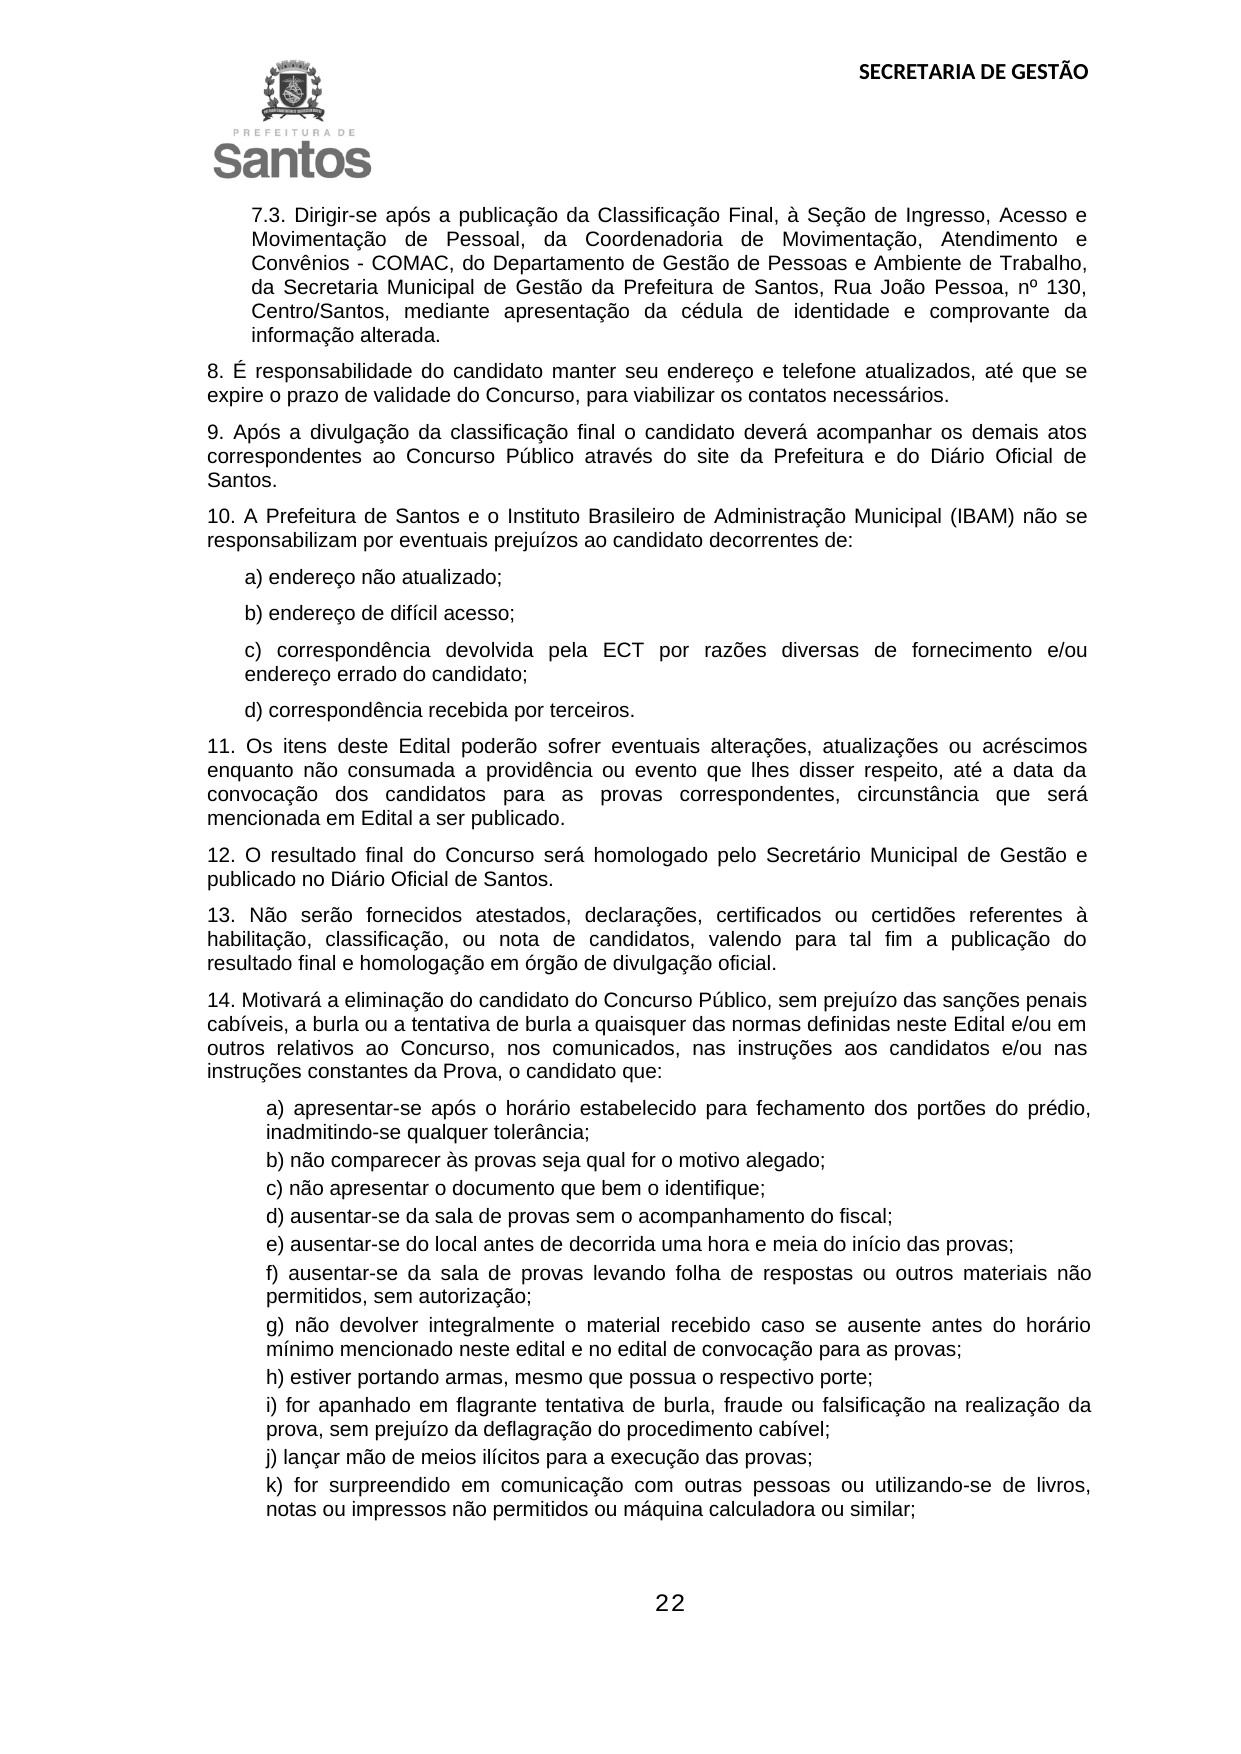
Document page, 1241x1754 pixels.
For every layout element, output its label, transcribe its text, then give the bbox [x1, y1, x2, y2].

text e) ausentar-se do local antes de decorrida uma hora e meia do início das provas; [207, 1232, 1093, 1256]
text a) endereço não atualizado; [244, 564, 1088, 588]
text 14. Motivará a eliminação do candidato do Concurso Público, sem prejuízo das sanções penais cabíveis, a burla ou a tentativa de burla a quaisquer das normas definidas neste Edital e/ou em outros relativos ao Concurso, nos comunicados, nas instruções aos candidatos e/ou nas instruções constantes da Prova, o candidato que: [207, 987, 1088, 1083]
text d) correspondência recebida por terceiros. [244, 698, 1088, 722]
text 9. Após a divulgação da classificação final o candidato deverá acompanhar os demais atos correspondentes ao Concurso Público através do site da Prefeitura e do Diário Oficial de Santos. [207, 420, 1088, 492]
text d) ausentar-se da sala de provas sem o acompanhamento do fiscal; [207, 1204, 1093, 1228]
text j) lançar mão de meios ilícitos para a execução das provas; [207, 1445, 1093, 1469]
text a) apresentar-se após o horário estabelecido para fechamento dos portões do prédio, inadmitindo-se qualquer tolerância; [266, 1096, 1093, 1144]
text k) for surpreendido em comunicação com outras pessoas ou utilizando-se de livros, notas ou impressos não permitidos ou máquina calculadora ou similar; [266, 1473, 1093, 1521]
text b) endereço de difícil acesso; [244, 601, 1088, 625]
text f) ausentar-se da sala de provas levando folha de respostas ou outros materiais não permitidos, sem autorização; [266, 1260, 1093, 1308]
text i) for apanhado em flagrante tentativa de burla, fraude ou falsificação na realização da prova, sem prejuízo da deflagração do procedimento cabível; [266, 1393, 1093, 1441]
text c) correspondência devolvida pela ECT por razões diversas de fornecimento e/ou endereço errado do candidato; [244, 637, 1088, 685]
text 12. O resultado final do Concurso será homologado pelo Secretário Municipal de Gestão e publicado no Diário Oficial de Santos. [207, 843, 1088, 891]
text h) estiver portando armas, mesmo que possua o respectivo porte; [207, 1364, 1093, 1388]
text c) não apresentar o documento que bem o identifique; [207, 1176, 1093, 1200]
text 13. Não serão fornecidos atestados, declarações, certificados ou certidões referentes à habilitação, classificação, ou nota de candidatos, valendo para tal fim a publicação do resultado final e homologação em órgão de divulgação oficial. [207, 903, 1088, 975]
text g) não devolver integralmente o material recebido caso se ausente antes do horário mínimo mencionado neste edital e no edital de convocação para as provas; [266, 1312, 1093, 1360]
text 7.3. Dirigir-se após a publicação da Classificação Final, à Seção de Ingresso, Acesso e Movimentação de Pessoal, da Coordenadoria de Movimentação, Atendimento e Convênios - COMAC, do Departamento de Gestão de Pessoas e Ambiente de Trabalho, da Secretaria Municipal de Gestão da Prefeitura de Santos, Rua João Pessoa, nº 130, Centro/Santos, mediante apresentação da cédula de identidade e comprovante da informação alterada. [251, 203, 1088, 347]
text 10. A Prefeitura de Santos e o Instituto Brasileiro de Administração Municipal (IBAM) não se responsabilizam por eventuais prejuízos ao candidato decorrentes de: [207, 504, 1088, 552]
text 11. Os itens deste Edital poderão sofrer eventuais alterações, atualizações ou acréscimos enquanto não consumada a providência ou evento que lhes disser respeito, até a data da convocação dos candidatos para as provas correspondentes, circunstância que será mencionada em Edital a ser publicado. [207, 734, 1088, 830]
text b) não comparecer às provas seja qual for o motivo alegado; [207, 1148, 1093, 1172]
text 8. É responsabilidade do candidato manter seu endereço e telefone atualizados, até que se expire o prazo de validade do Concurso, para viabilizar os contatos necessários. [207, 359, 1088, 407]
